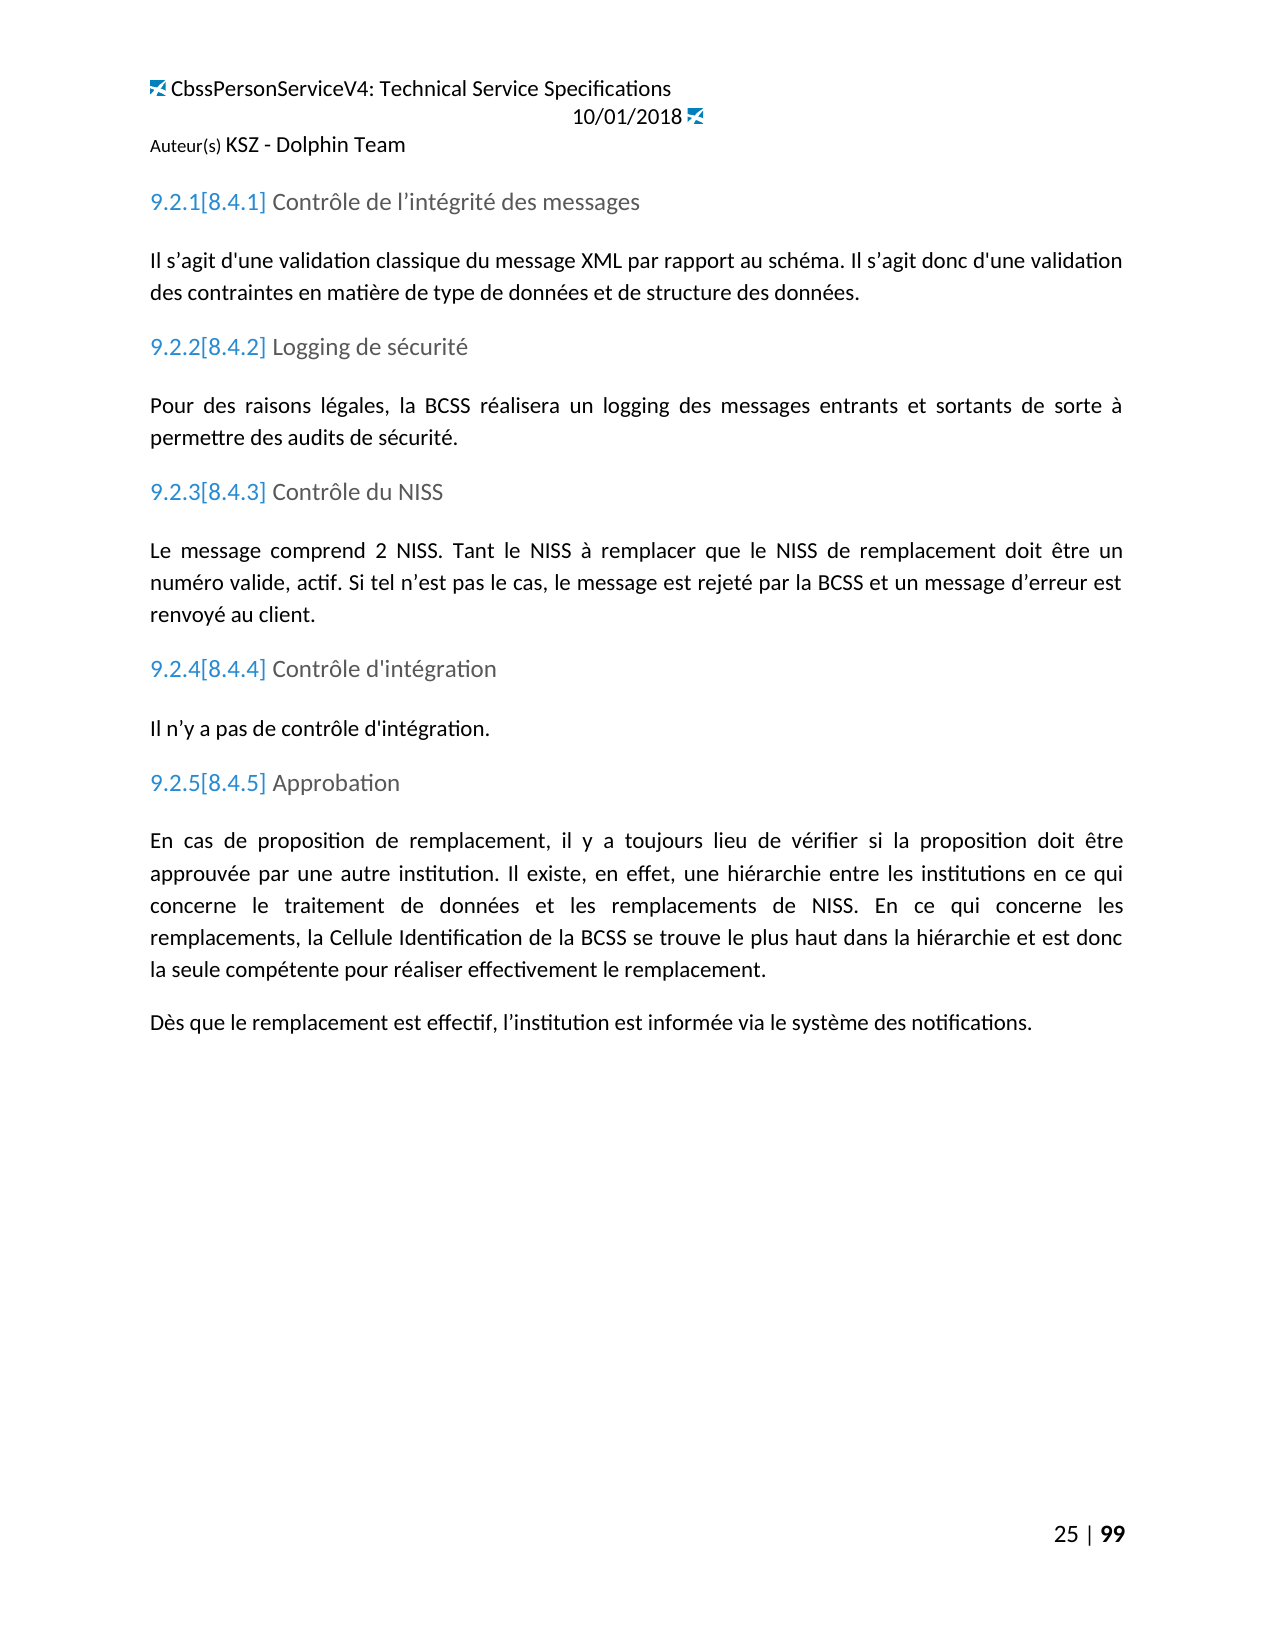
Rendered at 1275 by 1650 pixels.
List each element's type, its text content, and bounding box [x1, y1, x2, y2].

subtitle Contrôle de l’intégrité des messages [150, 186, 1125, 216]
subtitle Contrôle du NISS [150, 476, 1125, 507]
text Il s’agit d'une validation classique du message XML par rapport au schéma. Il s’agit donc d'une validation des contraintes en matière de type de données et de structure des données. [150, 246, 1125, 306]
text Le message comprend 2 NISS. Tant le NISS à remplacer que le NISS de remplacement doit être un numéro valide, actif. Si tel n’est pas le cas, le message est rejeté par la BCSS et un message d’erreur est renvoyé au client. [150, 536, 1125, 629]
picture [150, 85, 166, 96]
picture [687, 111, 704, 124]
subtitle Logging de sécurité [150, 331, 1125, 362]
subtitle Approbation [150, 767, 1125, 797]
text En cas de proposition de remplacement, il y a toujours lieu de vérifier si la proposition doit être approuvée par une autre institution. Il existe, en effet, une hiérarchie entre les institutions en ce qui concerne le traitement de données et les remplacements de NISS. En ce qui concerne les remplacements, la Cellule Identification de la BCSS se trouve le plus haut dans la hiérarchie et est donc la seule compétente pour réaliser effectivement le remplacement. [150, 827, 1125, 983]
text Dès que le remplacement est effectif, l’institution est informée via le système des notifications. [150, 1008, 1125, 1036]
subtitle Contrôle d'intégration [150, 654, 1125, 684]
text Pour des raisons légales, la BCSS réalisera un logging des messages entrants et sortants de sorte à permettre des audits de sécurité. [150, 391, 1125, 451]
text Il n’y a pas de contrôle d'intégration. [150, 714, 1125, 742]
